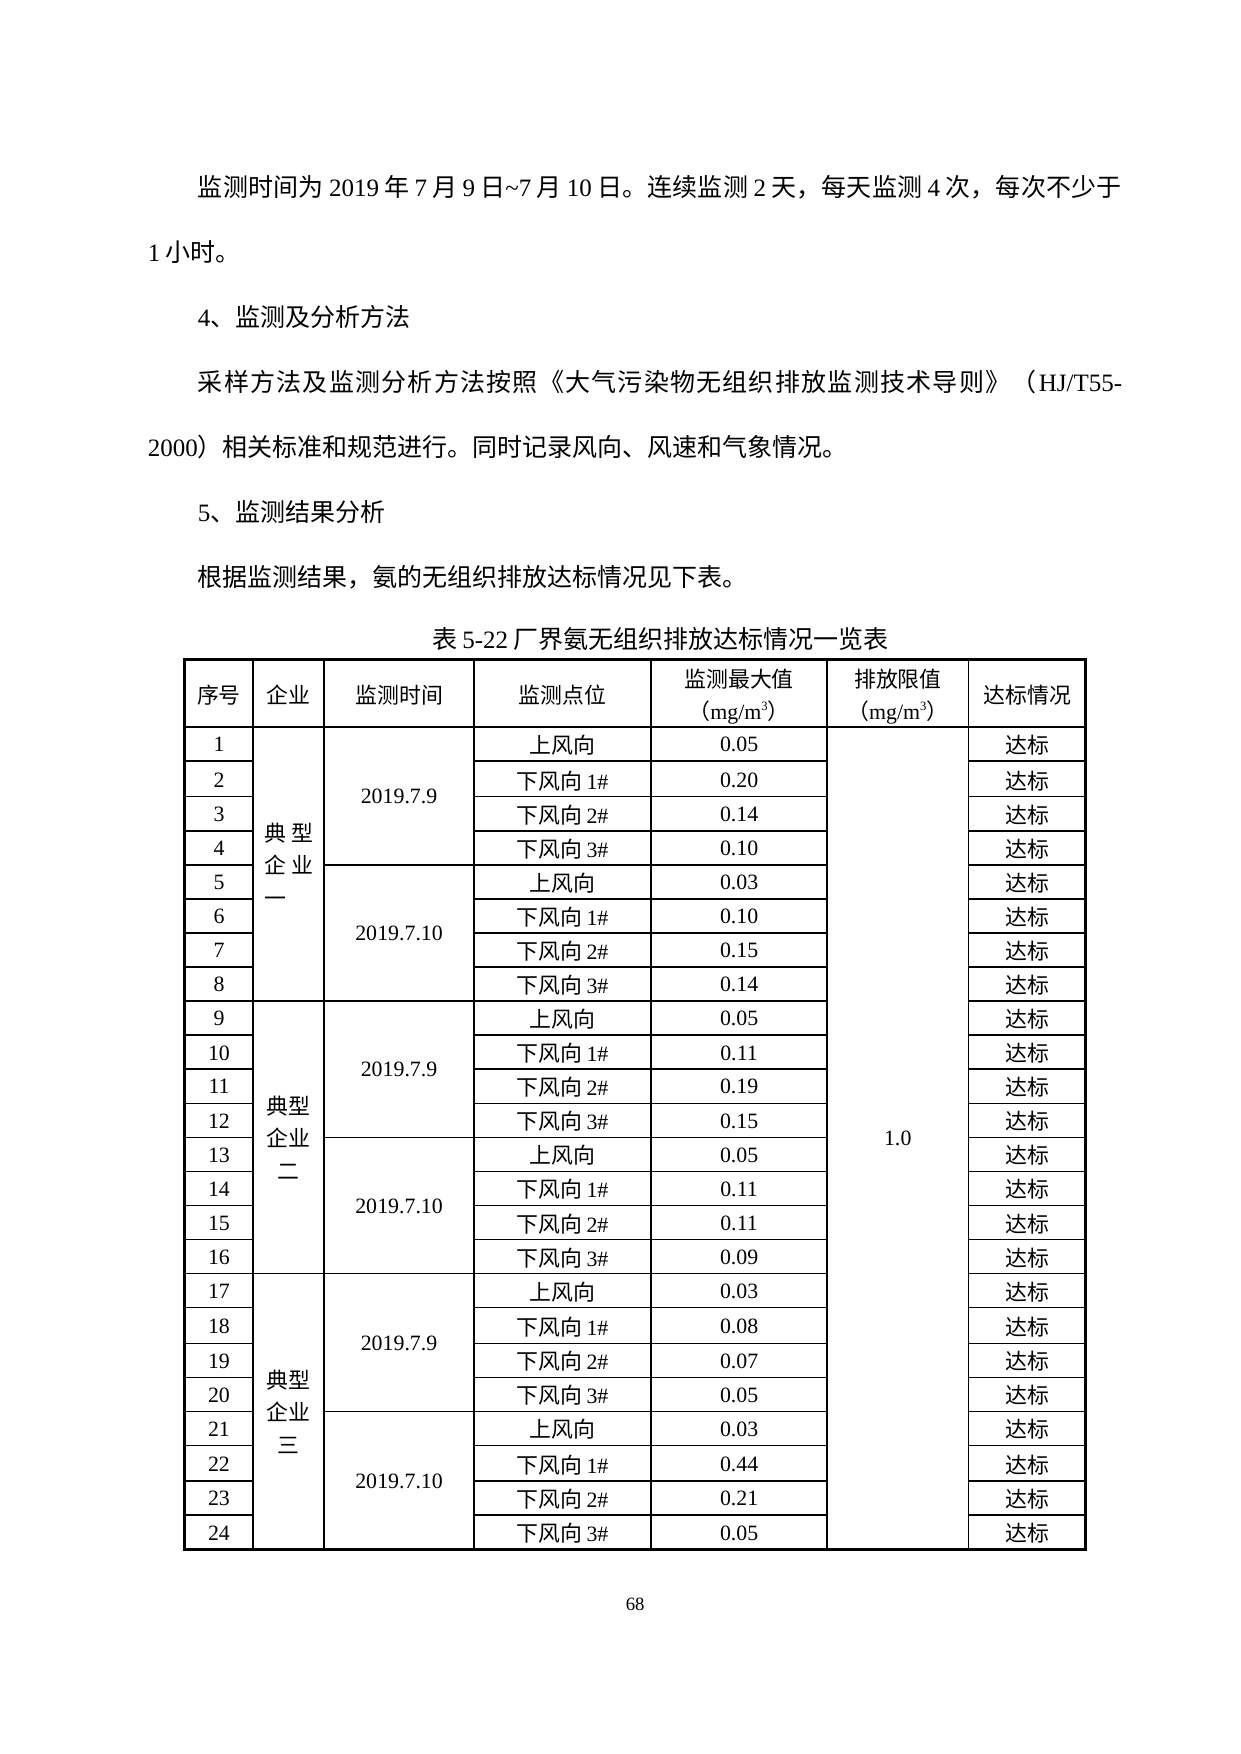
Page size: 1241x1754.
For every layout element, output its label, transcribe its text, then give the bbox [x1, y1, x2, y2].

table_header 监测时间 [325, 661, 473, 726]
table_cell 下风向2# [475, 1070, 650, 1102]
table_cell 达标 [969, 832, 1084, 864]
table_cell 达标 [969, 1308, 1084, 1342]
table_cell 11 [186, 1070, 252, 1102]
table_cell 0.11 [652, 1206, 826, 1239]
table_cell 达标 [969, 1036, 1084, 1068]
table_cell 下风向1# [475, 1308, 650, 1342]
table_header 排放限值 （mg/m3） [828, 661, 968, 726]
table_cell 达标 [969, 866, 1084, 898]
table_cell 6 [186, 900, 252, 932]
table_cell 下风向3# [475, 968, 650, 1000]
table_cell 0.05 [652, 1516, 826, 1548]
text 4、监测及分析方法 [148, 283, 1122, 348]
table_cell 下风向3# [475, 832, 650, 864]
table_cell 达标 [969, 1070, 1084, 1102]
table_cell 上风向 [475, 1274, 650, 1307]
table_cell 23 [186, 1482, 252, 1514]
table_cell 0.09 [652, 1240, 826, 1273]
table_cell 18 [186, 1308, 252, 1342]
table_cell 上风向 [475, 1138, 650, 1171]
text 监测时间为2019年7月9日~7月10日。连续监测2天，每天监测4次，每次不少于1小时。 [148, 153, 1122, 283]
table_cell 0.03 [652, 1412, 826, 1444]
table_cell 20 [186, 1378, 252, 1411]
table_cell 达标 [969, 1378, 1084, 1411]
table_cell 9 [186, 1002, 252, 1034]
table_cell 0.14 [652, 968, 826, 1000]
table_cell 达标 [969, 1344, 1084, 1376]
table_cell 2019.7.9 [325, 1002, 473, 1136]
table_header 监测点位 [475, 661, 650, 726]
table_cell 0.10 [652, 832, 826, 864]
table_cell 2019.7.10 [325, 1138, 473, 1273]
table_cell 上风向 [475, 866, 650, 898]
table_cell 下风向1# [475, 1036, 650, 1068]
table_cell 22 [186, 1446, 252, 1480]
table_cell 达标 [969, 934, 1084, 966]
table_cell 0.03 [652, 1274, 826, 1307]
table_cell 15 [186, 1206, 252, 1239]
table_cell 1.0 [828, 728, 968, 1548]
table_cell 2019.7.9 [325, 1274, 473, 1411]
table_cell 0.05 [652, 1138, 826, 1171]
table_cell 典型企业二 [254, 1002, 323, 1273]
table_cell 上风向 [475, 1412, 650, 1444]
table_cell 典型企业三 [254, 1274, 323, 1548]
table_cell 上风向 [475, 728, 650, 760]
table_cell 0.03 [652, 866, 826, 898]
table_cell 典型企业一 [254, 728, 323, 1000]
table_cell 3 [186, 797, 252, 830]
table_cell 下风向3# [475, 1516, 650, 1548]
table_cell 下风向1# [475, 900, 650, 932]
table_cell 下风向3# [475, 1104, 650, 1136]
table_cell 0.08 [652, 1308, 826, 1342]
table_cell 2 [186, 762, 252, 796]
table_cell 上风向 [475, 1002, 650, 1034]
table_cell 0.11 [652, 1172, 826, 1204]
table_cell 19 [186, 1344, 252, 1376]
table_cell 0.21 [652, 1482, 826, 1514]
table_cell 0.11 [652, 1036, 826, 1068]
table_cell 7 [186, 934, 252, 966]
table_cell 下风向1# [475, 762, 650, 796]
table_cell 达标 [969, 728, 1084, 760]
table_cell 16 [186, 1240, 252, 1273]
table_cell 下风向3# [475, 1240, 650, 1273]
table_cell 14 [186, 1172, 252, 1204]
table_cell 下风向2# [475, 1344, 650, 1376]
table_cell 达标 [969, 1240, 1084, 1273]
table_cell 下风向1# [475, 1172, 650, 1204]
table_header 企业 [254, 661, 323, 726]
table_cell 12 [186, 1104, 252, 1136]
table_cell 下风向3# [475, 1378, 650, 1411]
table_cell 0.05 [652, 1002, 826, 1034]
table_cell 0.44 [652, 1446, 826, 1480]
table_cell 2019.7.10 [325, 1412, 473, 1548]
table_cell 达标 [969, 1482, 1084, 1514]
table_cell 0.05 [652, 1378, 826, 1411]
table_cell 0.15 [652, 934, 826, 966]
table_cell 达标 [969, 797, 1084, 830]
table_cell 达标 [969, 1172, 1084, 1204]
table_cell 2019.7.10 [325, 866, 473, 1000]
table_cell 达标 [969, 900, 1084, 932]
table_cell 达标 [969, 762, 1084, 796]
table_cell 1 [186, 728, 252, 760]
table_cell 下风向2# [475, 1206, 650, 1239]
table_cell 24 [186, 1516, 252, 1548]
table_cell 17 [186, 1274, 252, 1307]
table_cell 0.05 [652, 728, 826, 760]
table_cell 达标 [969, 968, 1084, 1000]
text 根据监测结果，氨的无组织排放达标情况见下表。 [148, 543, 1122, 608]
table_header 达标情况 [969, 661, 1084, 726]
table_cell 0.20 [652, 762, 826, 796]
table_header 监测最大值（mg/m3） [652, 661, 826, 726]
table_cell 0.14 [652, 797, 826, 830]
table_cell 达标 [969, 1138, 1084, 1171]
table_cell 达标 [969, 1446, 1084, 1480]
table_cell 下风向2# [475, 1482, 650, 1514]
text 采样方法及监测分析方法按照《大气污染物无组织排放监测技术导则》（HJ/T55-2000）相关标准和规范进行。同时记录风向、风速和气象情况。 [148, 348, 1122, 478]
table_cell 2019.7.9 [325, 728, 473, 864]
table_cell 21 [186, 1412, 252, 1444]
table_cell 10 [186, 1036, 252, 1068]
table_cell 0.10 [652, 900, 826, 932]
table_cell 0.07 [652, 1344, 826, 1376]
table_cell 达标 [969, 1516, 1084, 1548]
table_cell 8 [186, 968, 252, 1000]
table_cell 下风向2# [475, 934, 650, 966]
table_cell 下风向1# [475, 1446, 650, 1480]
table_cell 0.19 [652, 1070, 826, 1102]
table_cell 下风向2# [475, 797, 650, 830]
table_cell 达标 [969, 1412, 1084, 1444]
table_header 序号 [186, 661, 252, 726]
text 5、监测结果分析 [148, 478, 1122, 543]
table_cell 达标 [969, 1274, 1084, 1307]
table_cell 5 [186, 866, 252, 898]
text 表5-22厂界氨无组织排放达标情况一览表 [148, 608, 1122, 658]
table_cell 达标 [969, 1206, 1084, 1239]
table_cell 达标 [969, 1104, 1084, 1136]
table_cell 0.15 [652, 1104, 826, 1136]
table_cell 达标 [969, 1002, 1084, 1034]
table_cell 13 [186, 1138, 252, 1171]
table_cell 4 [186, 832, 252, 864]
